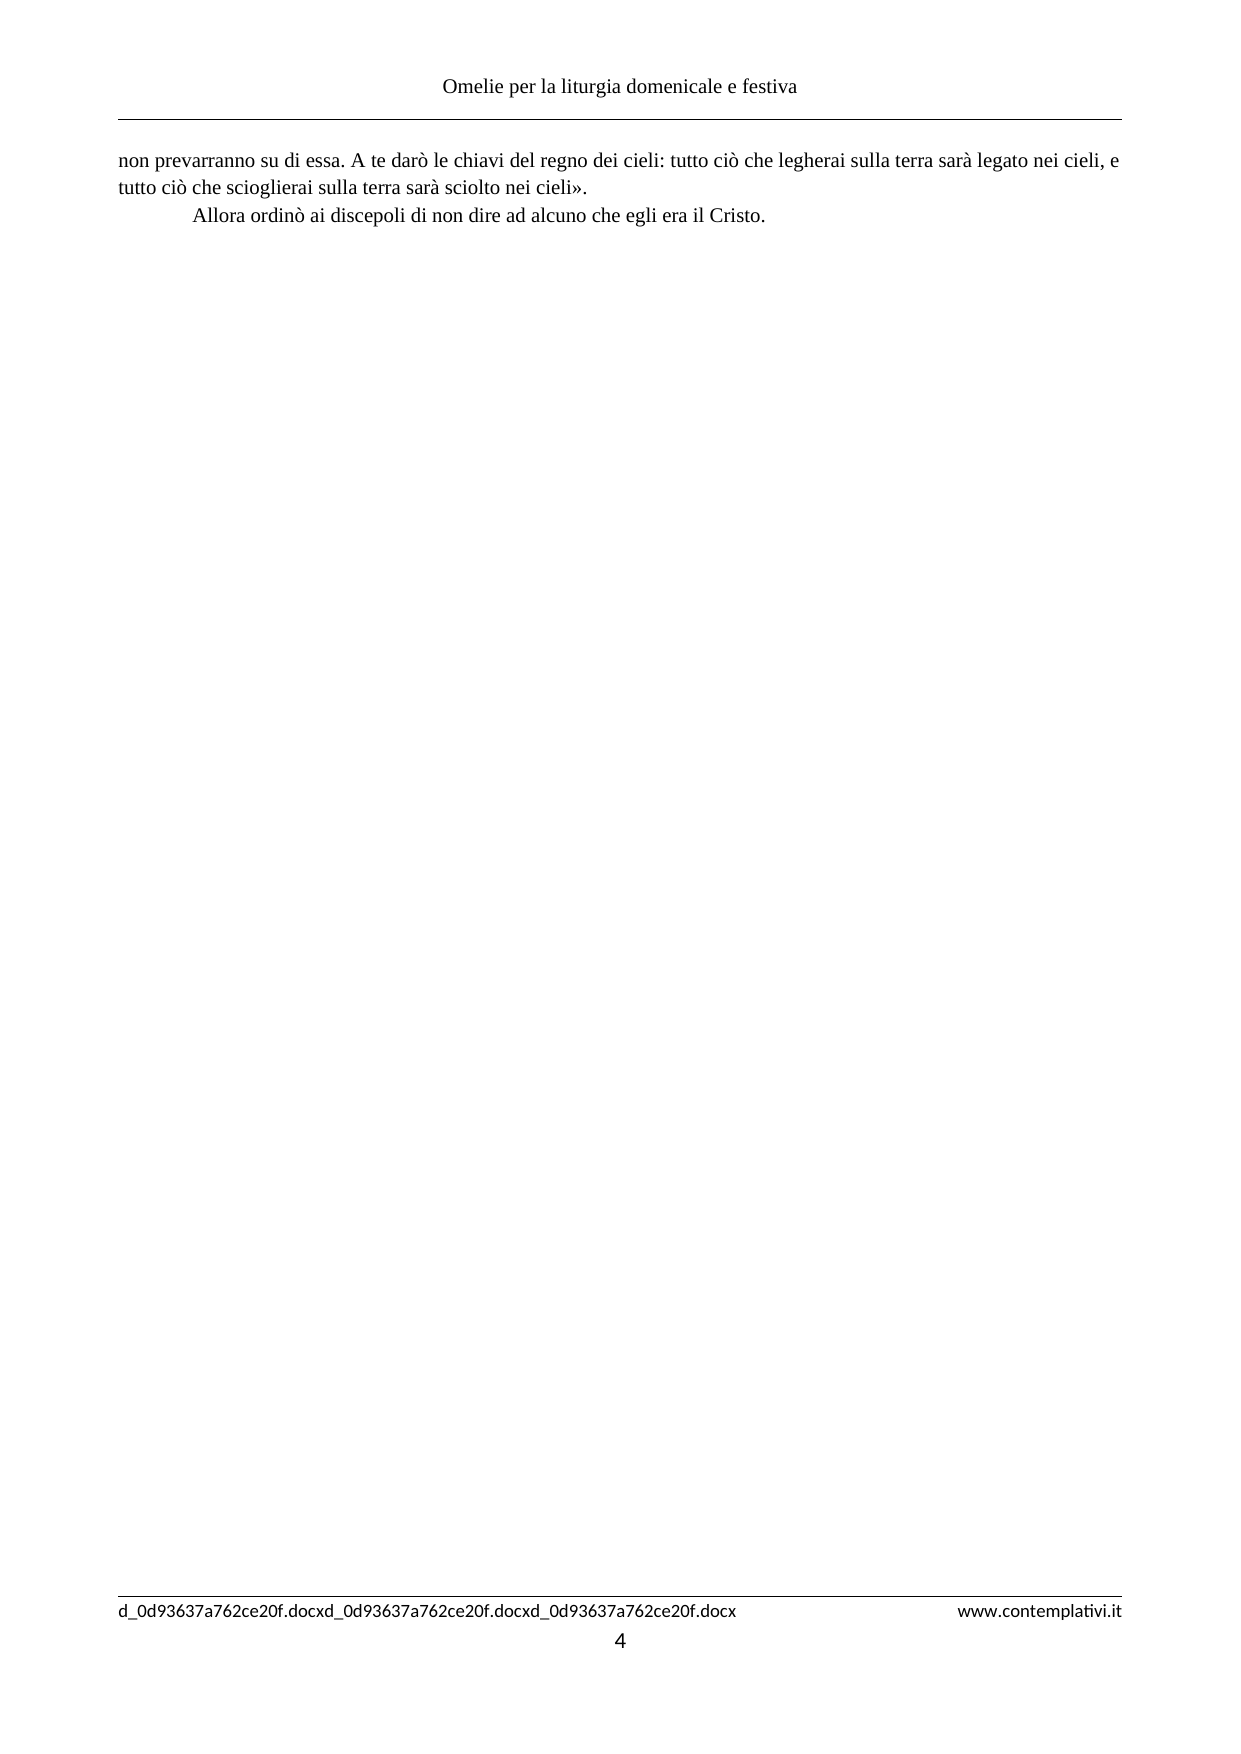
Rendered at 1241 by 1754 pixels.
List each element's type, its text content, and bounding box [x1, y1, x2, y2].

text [118, 148, 1122, 199]
text Allora ordinò ai discepoli di non dire ad alcuno che egli era il Cristo. [118, 203, 1122, 227]
